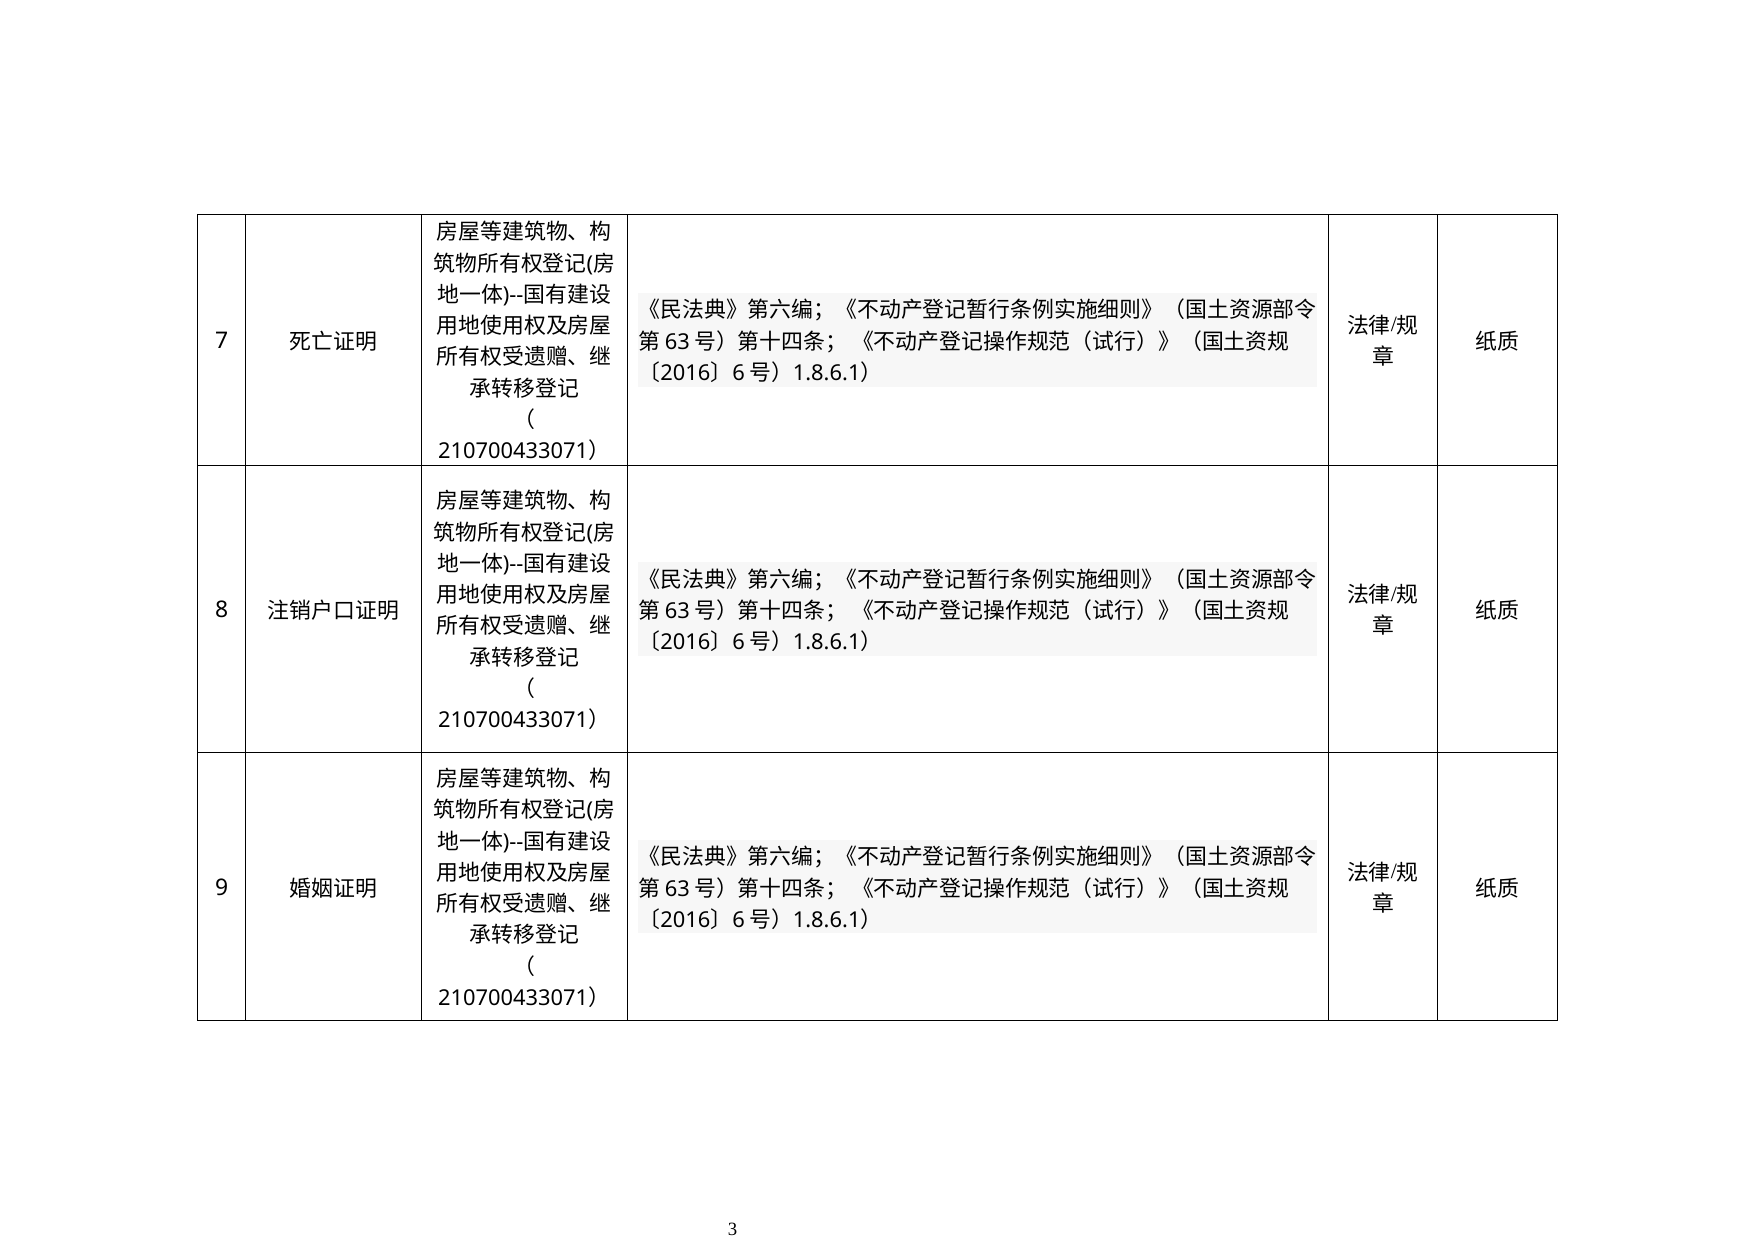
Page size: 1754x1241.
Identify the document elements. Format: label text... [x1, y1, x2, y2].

table_cell 《民法典》第六编；《不动产登记暂行条例实施细则》（国土资源部令第63号）第十四条； 《不动产登记操作规范（试行）》（国土资规〔2016〕6号）1.8.6.1） [628, 215, 1328, 465]
table_cell 纸质 [1438, 753, 1557, 1020]
table_cell 7 [198, 215, 245, 465]
table_cell 《民法典》第六编；《不动产登记暂行条例实施细则》（国土资源部令第63号）第十四条； 《不动产登记操作规范（试行）》（国土资规〔2016〕6号）1.8.6.1） [628, 466, 1328, 752]
table_cell 8 [198, 466, 245, 752]
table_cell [422, 753, 627, 1020]
table_cell 房屋等建筑物、构筑物所有权登记(房地一体)--国有建设用地使用权及房屋所有权受遗赠、继承转移登记 （210700433071） [422, 215, 627, 465]
table_cell 注销户口证明 [246, 466, 421, 752]
table_cell 法律/规章 [1329, 215, 1437, 465]
table_cell 法律/规章 [1329, 466, 1437, 752]
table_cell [628, 753, 1328, 1020]
table_cell 法律/规章 [1329, 753, 1437, 1020]
table_cell 纸质 [1438, 466, 1557, 752]
table_cell 纸质 [1438, 215, 1557, 465]
table_cell 房屋等建筑物、构筑物所有权登记(房地一体)--国有建设用地使用权及房屋所有权受遗赠、继承转移登记 （210700433071） [422, 466, 627, 752]
table_cell 死亡证明 [246, 215, 421, 465]
table_cell 婚姻证明 [246, 753, 421, 1020]
table_cell 9 [198, 753, 245, 1020]
